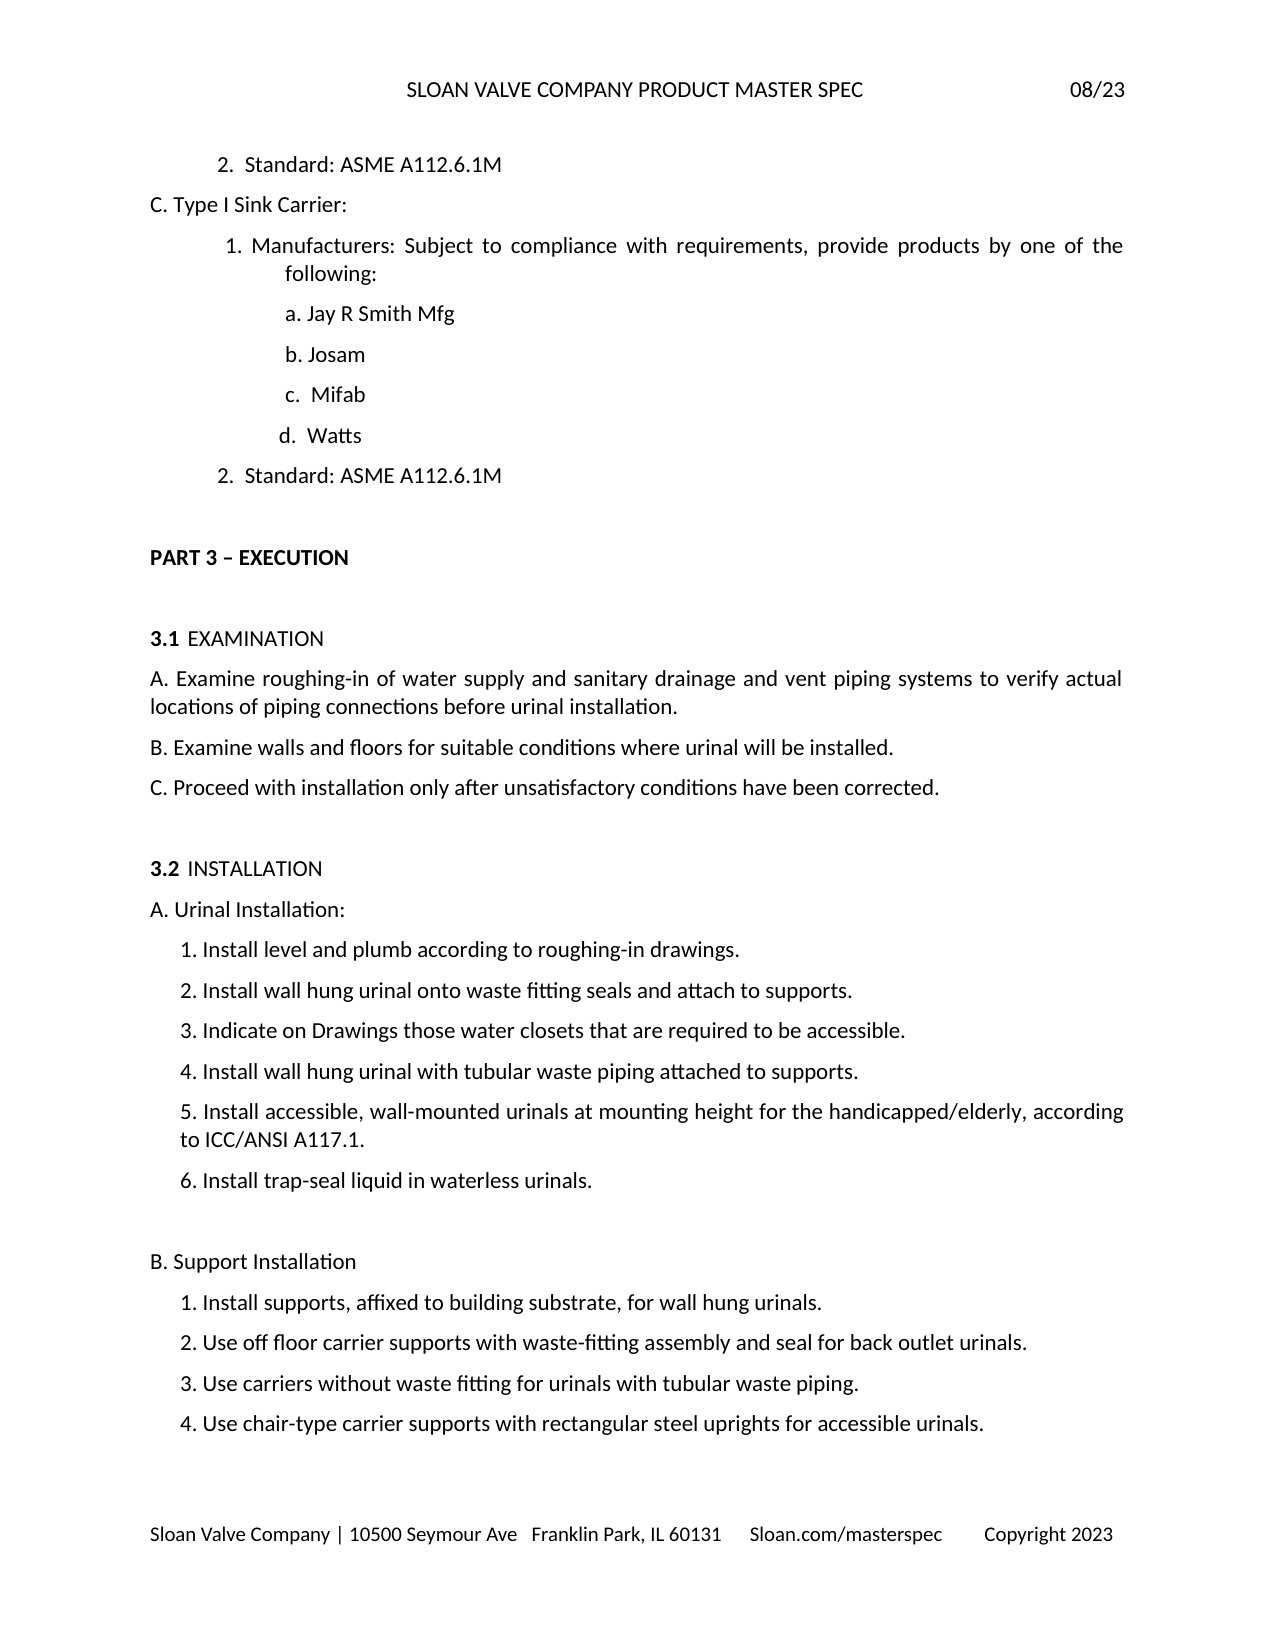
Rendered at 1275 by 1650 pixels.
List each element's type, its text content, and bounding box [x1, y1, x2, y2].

list 2. Standard: ASME A112.6.1M [150, 462, 1125, 490]
list 1. Install level and plumb according to roughing-in drawings. [180, 935, 1125, 963]
list PART 3 – EXECUTION [150, 543, 1125, 571]
list A. Examine roughing-in of water supply and sanitary drainage and vent piping systems to verify actual locations of piping connections before urinal installation. [150, 664, 1125, 720]
list C. Type I Sink Carrier: [150, 191, 1125, 218]
list a. Jay R Smith Mfg [225, 299, 1125, 328]
list 2. Install wall hung urinal onto waste fitting seals and attach to supports. [180, 976, 1125, 1004]
list 2. Use off floor carrier supports with waste-fitting assembly and seal for back outlet urinals. [180, 1328, 1125, 1356]
list A. Urinal Installation: [150, 895, 1125, 923]
list 6. Install trap-seal liquid in waterless urinals. [180, 1166, 1125, 1194]
list d. Watts [150, 421, 1125, 449]
list 4. Use chair-type carrier supports with rectangular steel uprights for accessible urinals. [180, 1409, 1125, 1437]
list 4. Install wall hung urinal with tubular waste piping attached to supports. [180, 1057, 1125, 1085]
list b. Josam [225, 340, 1125, 368]
list 2. Standard: ASME A112.6.1M [150, 150, 1125, 178]
list 3. Indicate on Drawings those water closets that are required to be accessible. [180, 1016, 1125, 1044]
list 3. Use carriers without waste fitting for urinals with tubular waste piping. [180, 1369, 1125, 1397]
list C. Proceed with installation only after unsatisfactory conditions have been corrected. [150, 773, 1125, 801]
list INSTALLATION [150, 854, 1125, 882]
list 5. Install accessible, wall-mounted urinals at mounting height for the handicapped/elderly, according to ICC/ANSI A117.1. [180, 1097, 1125, 1153]
list 1. Install supports, affixed to building substrate, for wall hung urinals. [180, 1288, 1125, 1316]
list EXAMINATION [150, 624, 1125, 652]
list c. Mifab [225, 381, 1125, 409]
list B. Support Installation [150, 1247, 1125, 1275]
list B. Examine walls and floors for suitable conditions where urinal will be installed. [150, 733, 1125, 761]
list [225, 231, 1125, 287]
